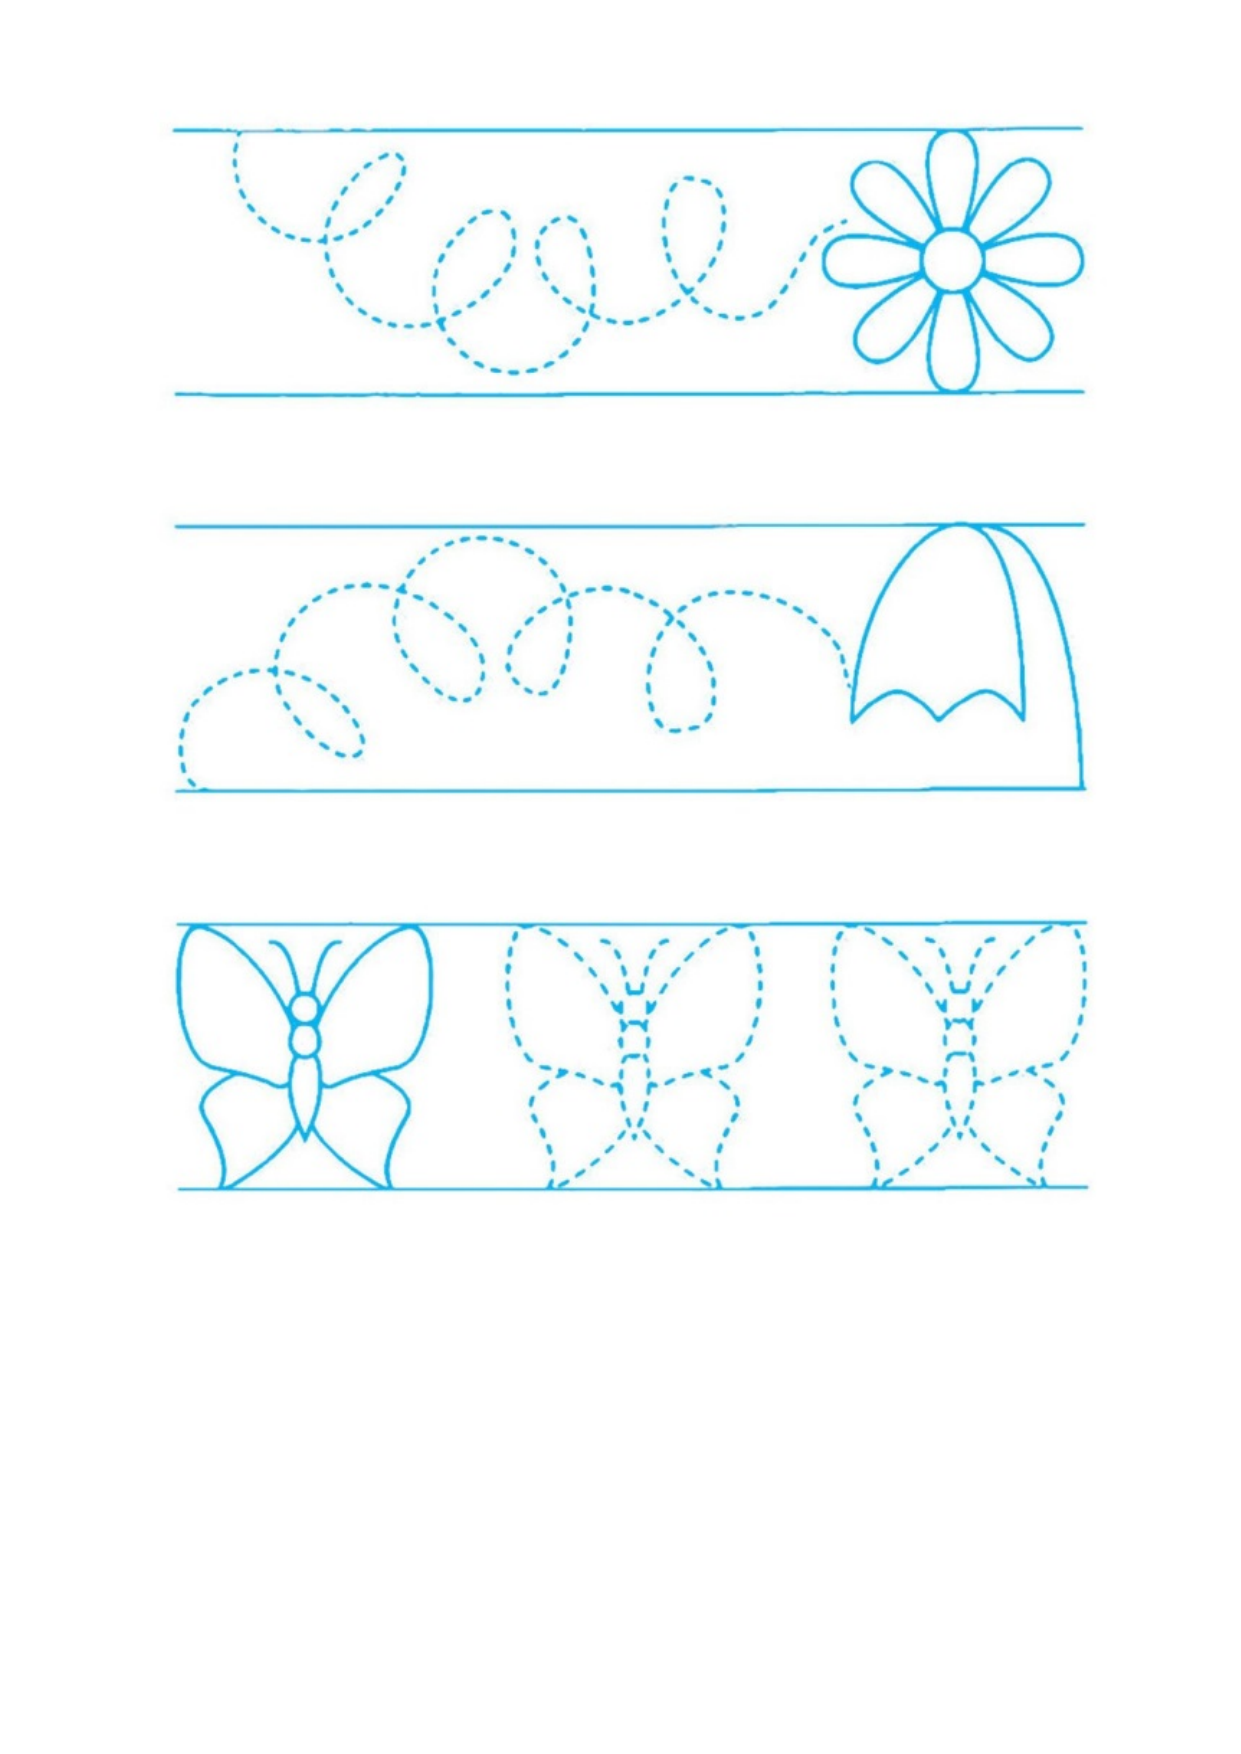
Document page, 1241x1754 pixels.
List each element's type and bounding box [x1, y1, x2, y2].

picture [59, 88, 1199, 1228]
